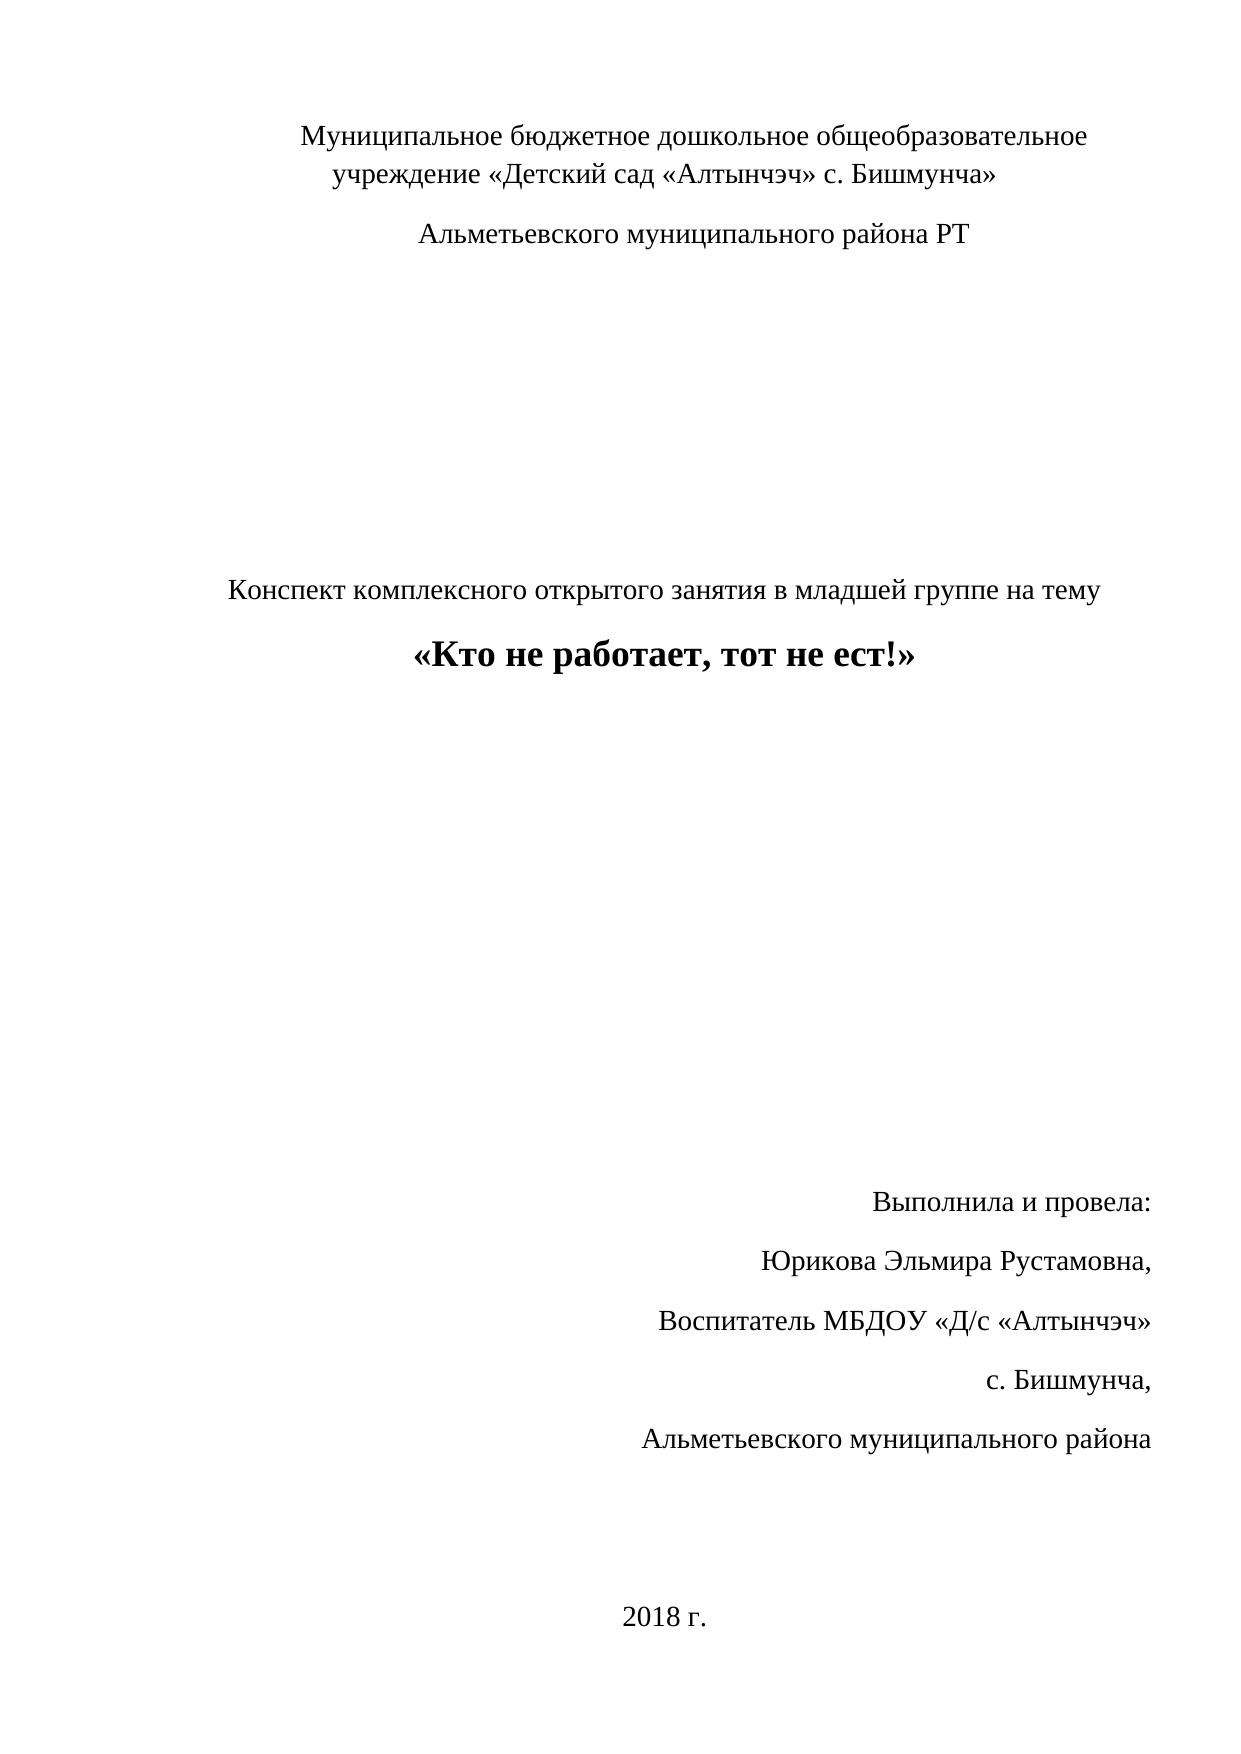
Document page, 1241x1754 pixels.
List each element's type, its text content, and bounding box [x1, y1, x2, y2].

text Альметьевского муниципального района [118, 1421, 1152, 1455]
text Воспитатель МБДОУ «Д/с «Алтынчэч» [118, 1303, 1152, 1336]
text «Кто не работает, тот не ест!» [118, 632, 1152, 675]
text Муниципальное бюджетное дошкольное общеобразовательное учреждение «Детский сад «Алтынчэч» с. Бишмунча» [177, 118, 1152, 190]
text Юрикова Эльмира Рустамовна, [118, 1243, 1152, 1277]
text Конспект комплексного открытого занятия в младшей группе на тему [118, 572, 1152, 606]
text с. Бишмунча, [118, 1362, 1152, 1396]
text 2018 г. [177, 1599, 1152, 1633]
text Выполнила и провела: [118, 1184, 1152, 1217]
text Альметьевского муниципального района РТ [177, 216, 1152, 249]
